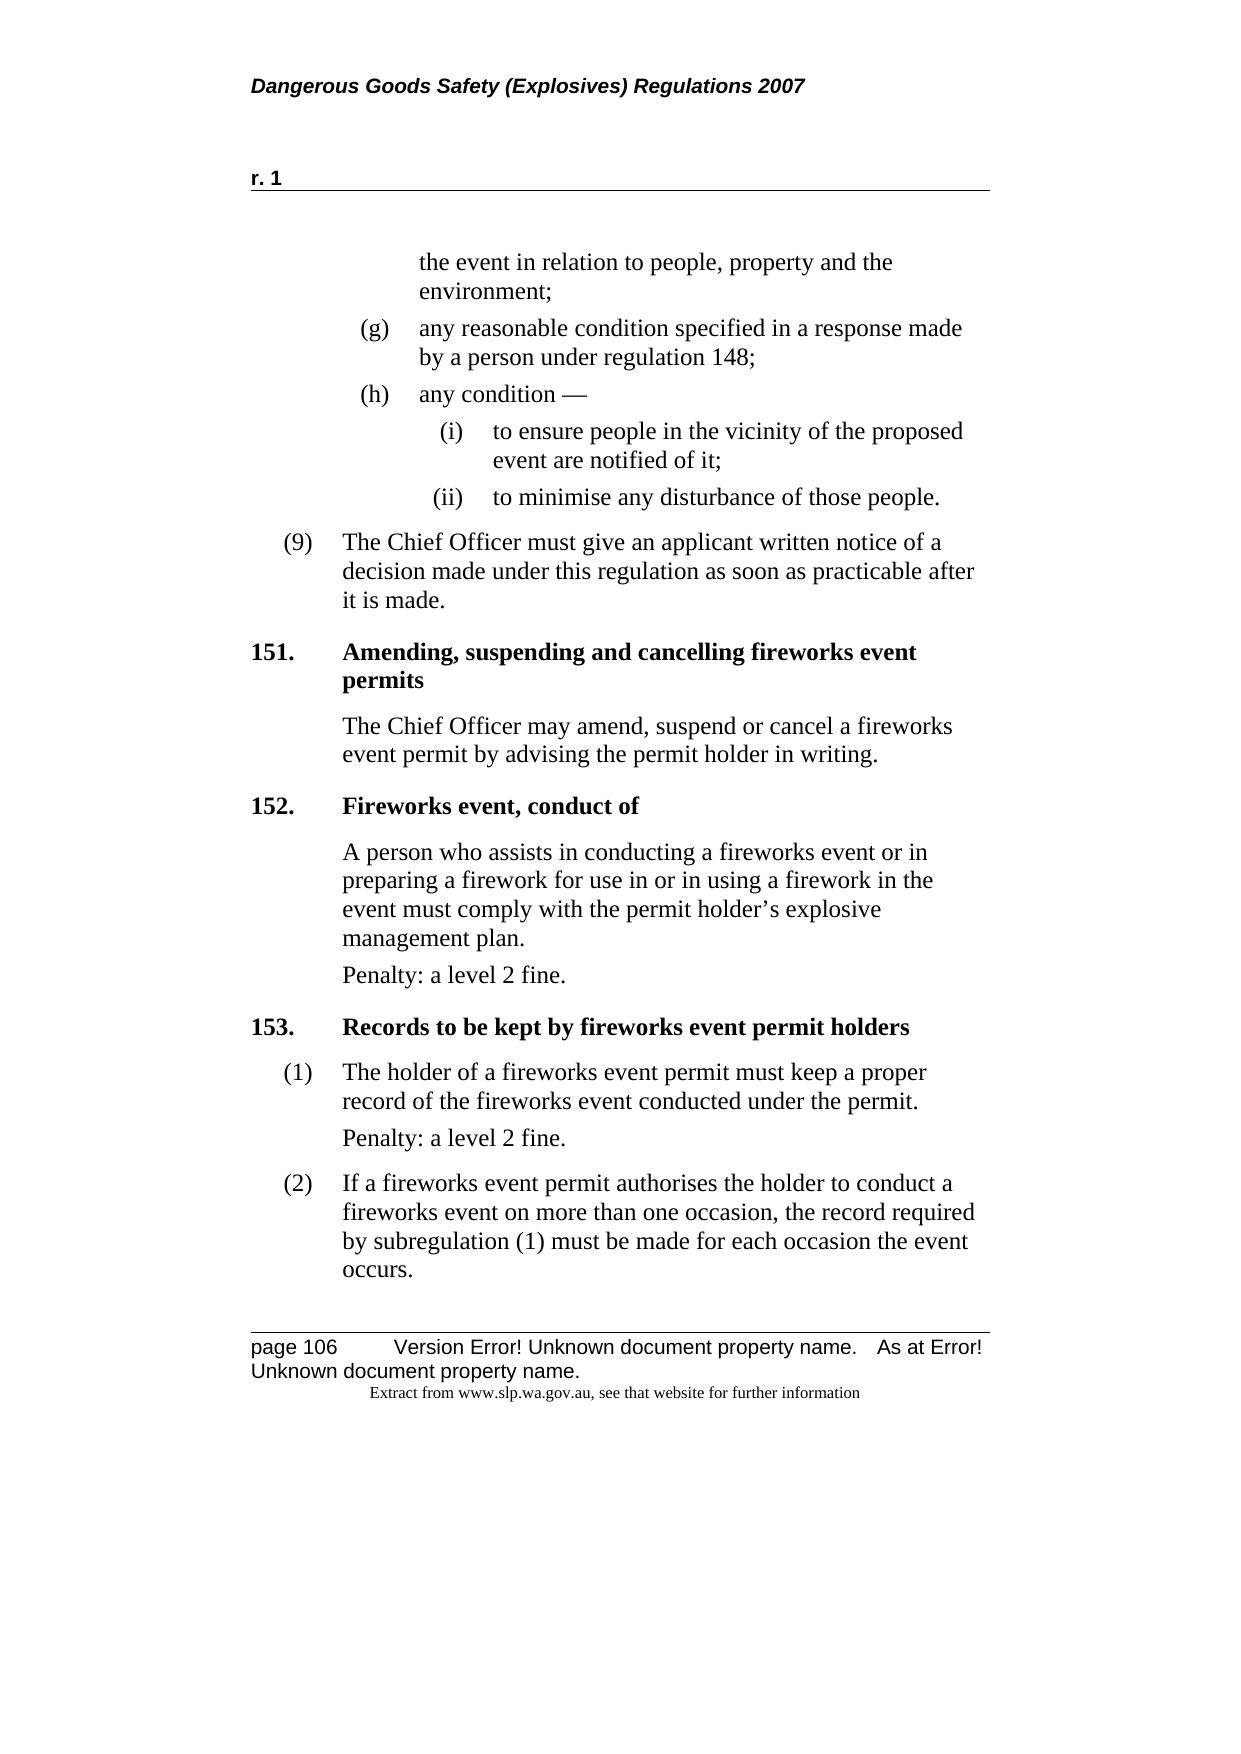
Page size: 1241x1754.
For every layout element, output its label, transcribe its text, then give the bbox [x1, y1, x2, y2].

text A person who assists in conducting a fireworks event or in preparing a firework for use in or in using a firework in the event must comply with the permit holder’s explosive management plan. [251, 837, 990, 952]
text The Chief Officer may amend, suspend or cancel a fireworks event permit by advising the permit holder in writing. [251, 711, 990, 768]
text (g) any reasonable condition specified in a response made by a person under regulation 148; [251, 313, 990, 371]
text (2) If a fireworks event permit authorises the holder to conduct a fireworks event on more than one occasion, the record required by subregulation (1) must be made for each occasion the event occurs. [251, 1168, 990, 1283]
text Penalty: a level 2 fine. [251, 960, 990, 989]
text (1) The holder of a fireworks event permit must keep a proper record of the fireworks event conducted under the permit. [251, 1057, 990, 1114]
subtitle 152. Fireworks event, conduct of [251, 791, 990, 820]
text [251, 247, 990, 305]
text (ii) to minimise any disturbance of those people. [251, 482, 990, 511]
text Penalty: a level 2 fine. [251, 1123, 990, 1152]
text (i) to ensure people in the vicinity of the proposed event are notified of it; [251, 416, 990, 474]
subtitle 153. Records to be kept by fireworks event permit holders [251, 1012, 990, 1040]
text (h) any condition — [251, 379, 990, 408]
subtitle 151. Amending, suspending and cancelling fireworks event permits [251, 637, 990, 694]
text (9) The Chief Officer must give an applicant written notice of a decision made under this regulation as soon as practicable after it is made. [251, 527, 990, 614]
